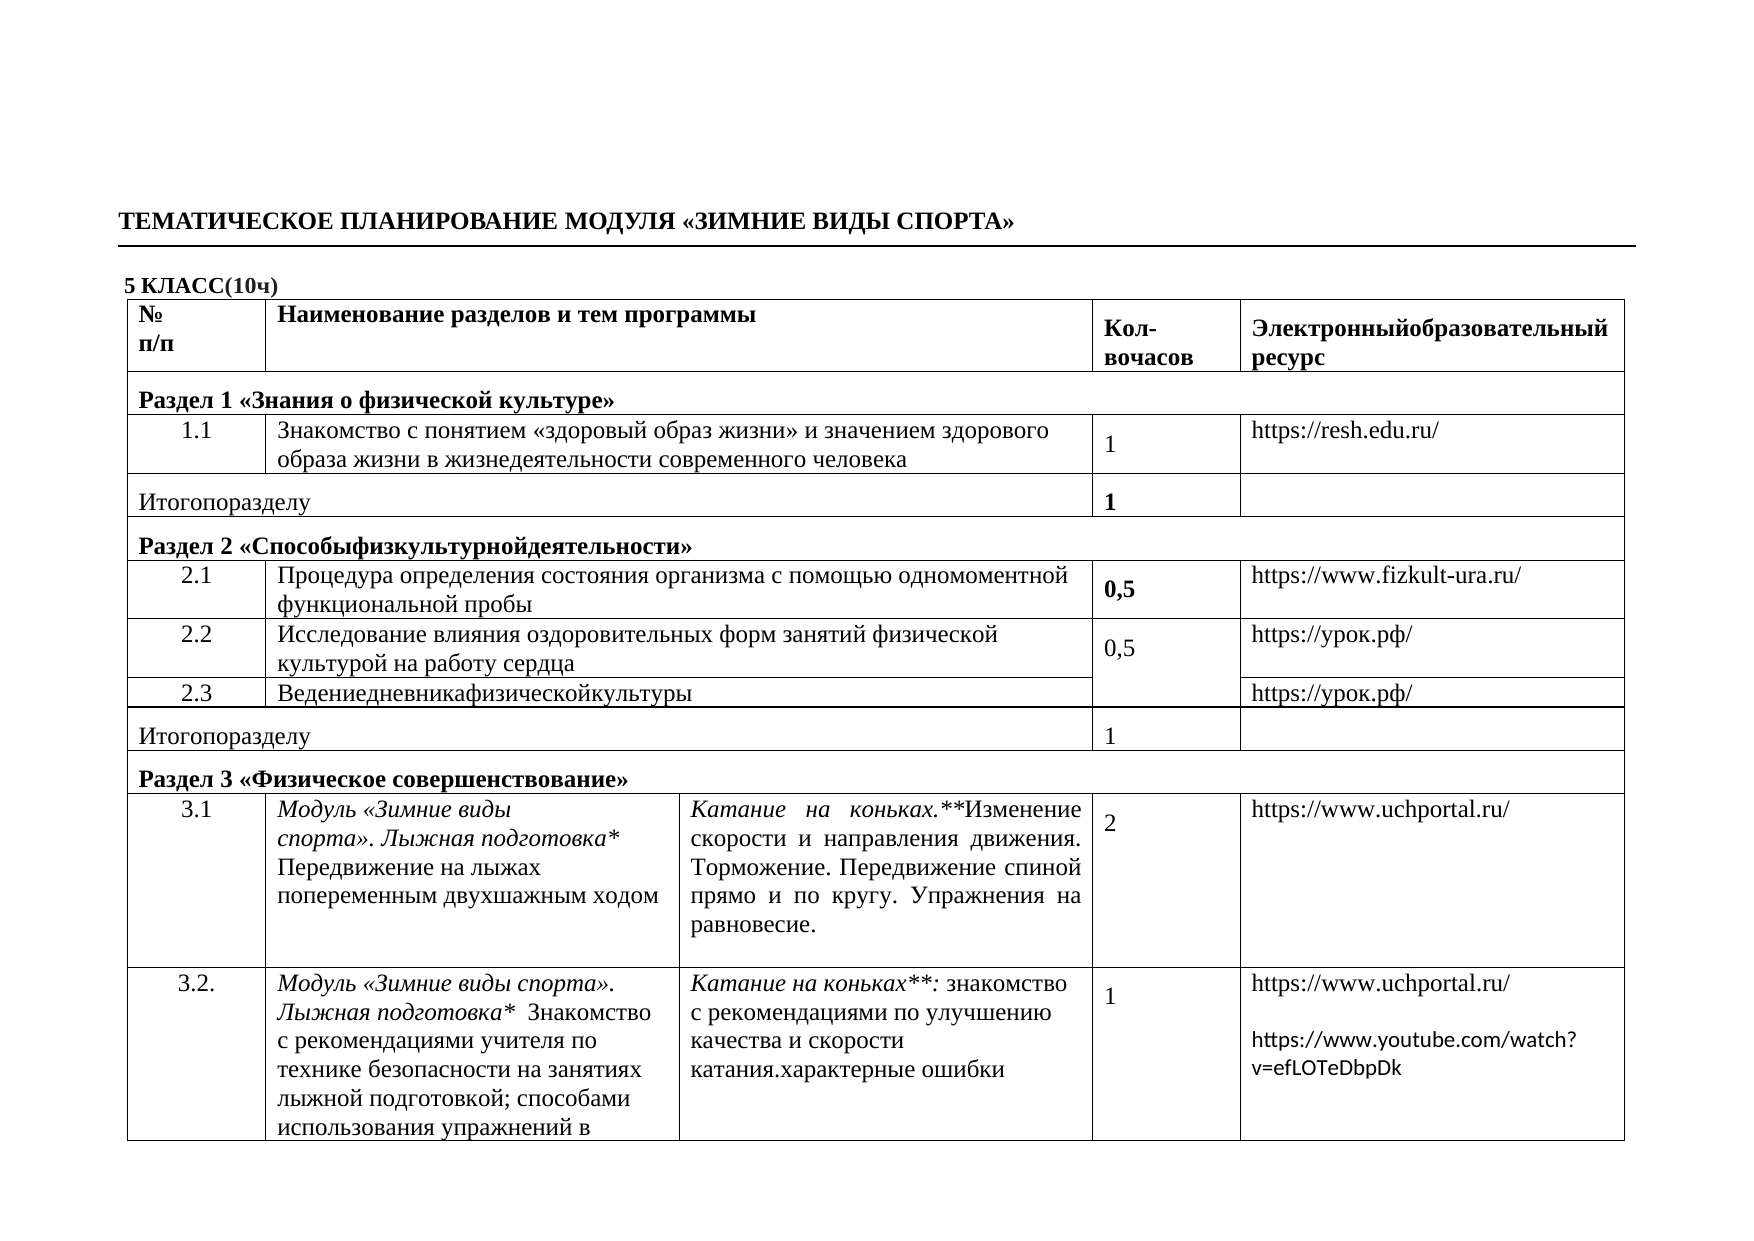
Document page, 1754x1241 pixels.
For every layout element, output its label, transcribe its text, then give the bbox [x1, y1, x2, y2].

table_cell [680, 968, 1092, 1140]
table_cell 1 [1093, 415, 1240, 473]
table_cell 2 [1093, 794, 1240, 967]
table_cell 1 [1093, 474, 1240, 516]
table_cell Модуль «Зимние виды спорта». Лыжная подготовка* Передвижение на лыжах попеременным двухшажным ходом [266, 794, 679, 967]
table_cell https://www.uchportal.ru/ [1241, 794, 1624, 967]
table_cell https://урок.рф/ [1241, 678, 1624, 706]
table_header Наименование разделов и тем программы [266, 300, 1092, 371]
table_cell [1241, 708, 1624, 750]
table_cell Раздел 2 «Способыфизкультурнойдеятельности» [128, 517, 1624, 559]
table_cell Ведениедневникафизическойкультуры [266, 678, 1092, 706]
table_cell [266, 968, 679, 1140]
table_cell 3.1 [128, 794, 265, 967]
table_cell 2.3 [128, 678, 265, 706]
table_cell 1 [1093, 968, 1240, 1140]
table_cell https://resh.edu.ru/ [1241, 415, 1624, 473]
table_header Электронныйобразовательныйресурс [1241, 300, 1624, 371]
table_cell [1241, 474, 1624, 516]
table_cell 1 [1093, 708, 1240, 750]
table_cell 1.1 [128, 415, 265, 473]
table_cell Итогопоразделу [128, 474, 1092, 516]
list ТЕМАТИЧЕСКОЕ ПЛАНИРОВАНИЕ МОДУЛЯ «ЗИМНИЕ ВИДЫ СПОРТА» [118, 206, 1636, 245]
table_cell https://www.fizkult-ura.ru/ [1241, 561, 1624, 618]
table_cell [1241, 968, 1624, 1140]
table_cell Исследование влияния оздоровительных форм занятий физической культурой на работу сердца [266, 619, 1092, 677]
table_header № п/п [128, 300, 265, 371]
table_cell Раздел 3 «Физическое совершенствование» [128, 751, 1624, 793]
table_cell Итогопоразделу [128, 708, 1092, 750]
table_cell 2.2 [128, 619, 265, 677]
subtitle 5 КЛАСС(10ч) [118, 272, 1636, 298]
table_cell 3.2. [128, 968, 265, 1140]
table_cell Раздел 1 «Знания о физической культуре» [128, 372, 1624, 414]
table_cell 0,5 [1093, 619, 1240, 706]
table_cell Знакомство с понятием «здоровый образ жизни» и значением здорового образа жизни в жизнедеятельности современного человека [266, 415, 1092, 473]
table_cell 0,5 [1093, 561, 1240, 618]
table_cell https://урок.рф/ [1241, 619, 1624, 677]
table_cell Процедура определения состояния организма с помощью одномоментной функциональной пробы [266, 561, 1092, 618]
table_cell 2.1 [128, 561, 265, 618]
table_cell Катание на коньках.**Изменение скорости и направления движения. Торможение. Передвижение спиной прямо и по кругу. Упражнения на равновесие. [680, 794, 1092, 967]
table_header Кол-вочасов [1093, 300, 1240, 371]
